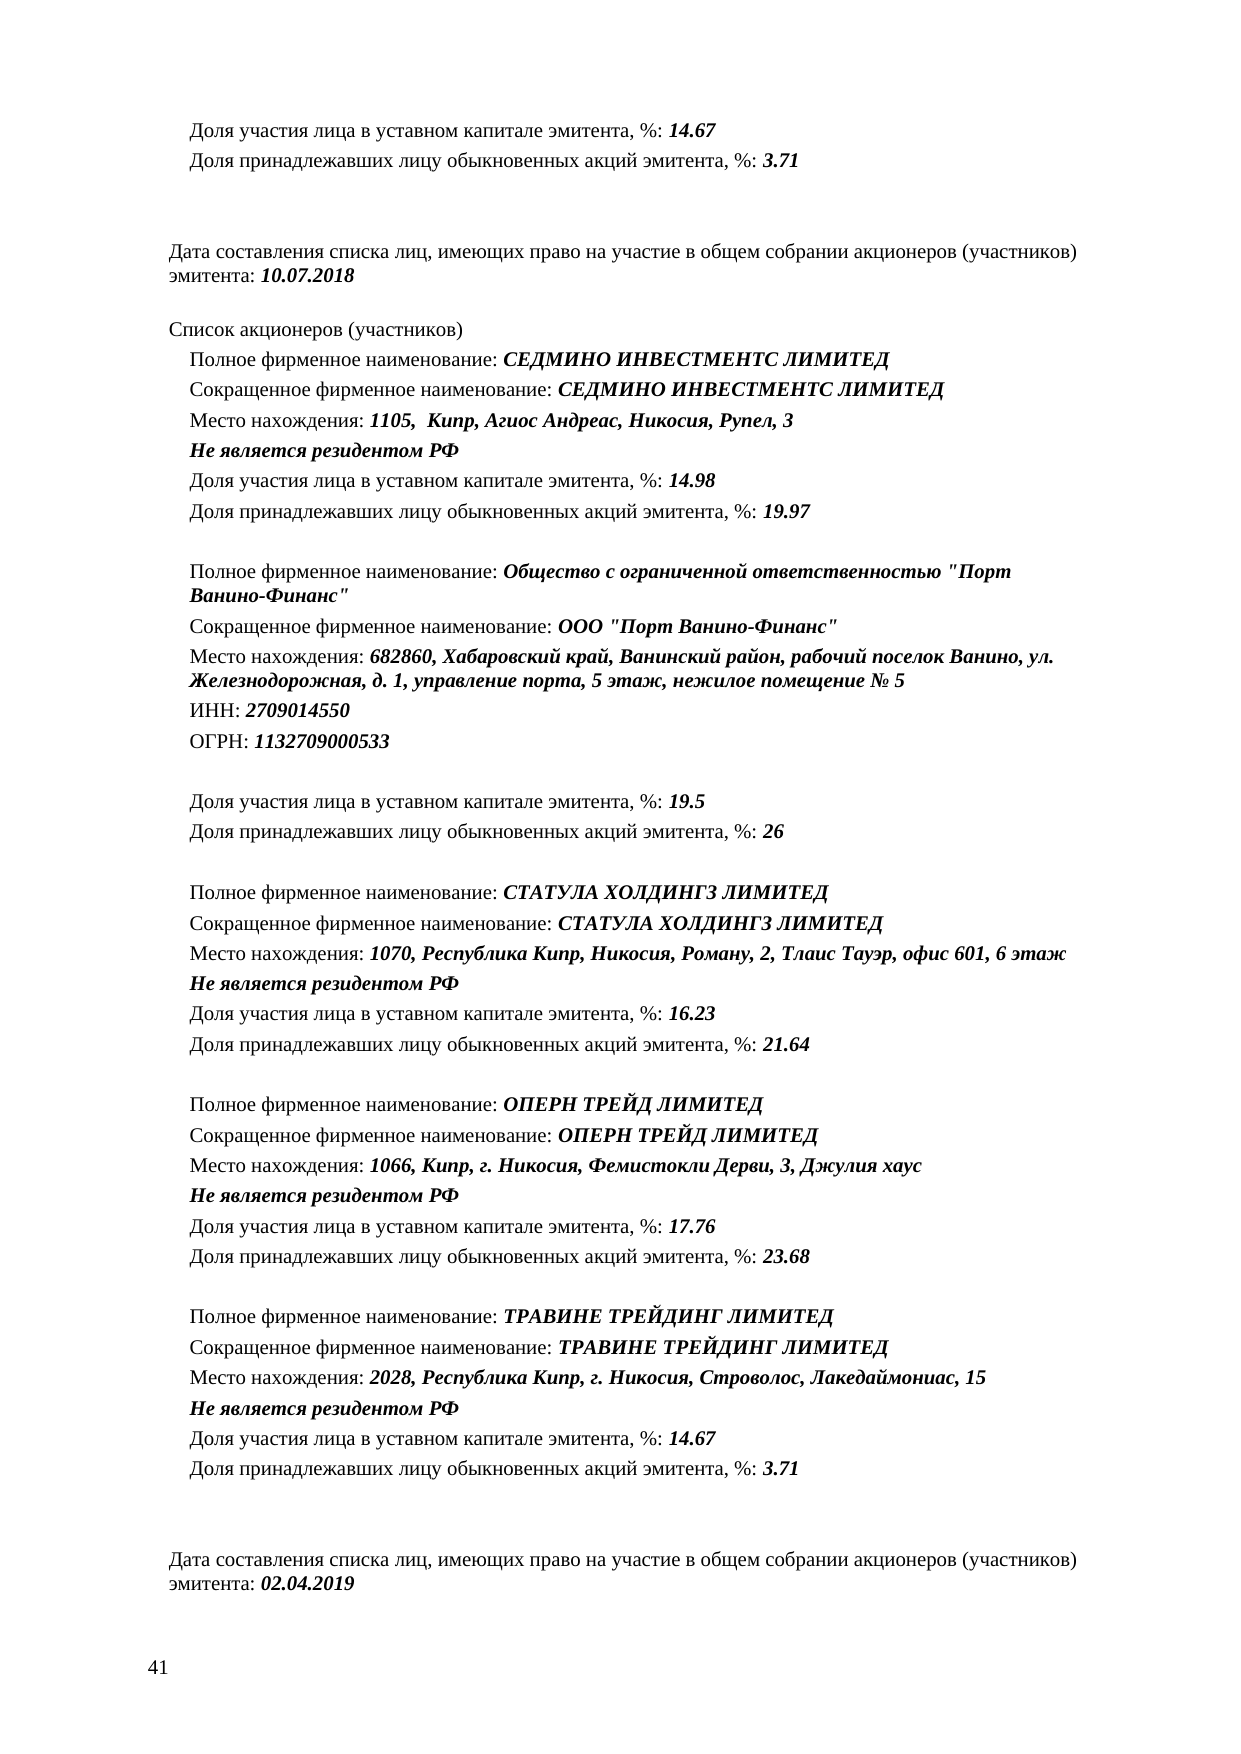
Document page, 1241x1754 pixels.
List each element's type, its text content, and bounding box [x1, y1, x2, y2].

text Место нахождения: 682860, Хабаровский край, Ванинский район, рабочий поселок Ванино, ул. Железнодорожная, д. 1, управление порта, 5 этаж, нежилое помещение № 5 [189, 644, 1092, 692]
text Сокращенное фирменное наименование: ОПЕРН ТРЕЙД ЛИМИТЕД [189, 1123, 1092, 1147]
text Полное фирменное наименование: ОПЕРН ТРЕЙД ЛИМИТЕД [189, 1092, 1092, 1116]
text ОГРН: 1132709000533 [189, 728, 1092, 753]
text Место нахождения: 1070, Республика Кипр, Никосия, Роману, 2, Тлаис Тауэр, офис 601, 6 этаж [189, 941, 1092, 965]
text Не является резидентом РФ [189, 1183, 1092, 1207]
text Сокращенное фирменное наименование: ООО "Порт Ванино-Финанс" [189, 613, 1092, 638]
text Не является резидентом РФ [189, 971, 1092, 995]
text Полное фирменное наименование: СЕДМИНО ИНВЕСТМЕНТС ЛИМИТЕД [189, 347, 1092, 371]
text Полное фирменное наименование: СТАТУЛА ХОЛДИНГЗ ЛИМИТЕД [189, 880, 1092, 904]
text Сокращенное фирменное наименование: СТАТУЛА ХОЛДИНГЗ ЛИМИТЕД [189, 910, 1092, 934]
text Сокращенное фирменное наименование: СЕДМИНО ИНВЕСТМЕНТС ЛИМИТЕД [189, 377, 1092, 401]
text Доля участия лица в уставном капитале эмитента, %: 14.98 [189, 468, 1092, 492]
text Доля участия лица в уставном капитале эмитента, %: 14.67 [189, 1426, 1092, 1450]
text Доля принадлежавших лицу обыкновенных акций эмитента, %: 21.64 [189, 1032, 1092, 1056]
text Доля принадлежавших лицу обыкновенных акций эмитента, %: 23.68 [189, 1244, 1092, 1268]
text Полное фирменное наименование: Общество с ограниченной ответственностью "Порт Ванино-Финанс" [189, 559, 1092, 607]
text Доля участия лица в уставном капитале эмитента, %: 17.76 [189, 1213, 1092, 1238]
text Доля принадлежавших лицу обыкновенных акций эмитента, %: 19.97 [189, 498, 1092, 523]
text Не является резидентом РФ [189, 438, 1092, 462]
text Доля принадлежавших лицу обыкновенных акций эмитента, %: 26 [189, 819, 1092, 843]
text Доля принадлежавших лицу обыкновенных акций эмитента, %: 3.71 [189, 1456, 1092, 1480]
text Доля принадлежавших лицу обыкновенных акций эмитента, %: 3.71 [189, 148, 1092, 172]
subtitle Список акционеров (участников) [168, 317, 1092, 341]
text ИНН: 2709014550 [189, 698, 1092, 722]
text Доля участия лица в уставном капитале эмитента, %: 19.5 [189, 789, 1092, 813]
text Место нахождения: 1066, Кипр, г. Никосия, Фемистокли Дерви, 3, Джулия хаус [189, 1153, 1092, 1177]
text Место нахождения: 1105, Кипр, Агиос Андреас, Никосия, Рупел, 3 [189, 408, 1092, 432]
text Не является резидентом РФ [189, 1395, 1092, 1419]
text Доля участия лица в уставном капитале эмитента, %: 16.23 [189, 1001, 1092, 1025]
text Дата составления списка лиц, имеющих право на участие в общем собрании акционеров (участников) эмитента: 02.04.2019 [168, 1547, 1092, 1595]
text Доля участия лица в уставном капитале эмитента, %: 14.67 [189, 118, 1092, 142]
text Дата составления списка лиц, имеющих право на участие в общем собрании акционеров (участников) эмитента: 10.07.2018 [168, 239, 1092, 287]
text Полное фирменное наименование: ТРАВИНЕ ТРЕЙДИНГ ЛИМИТЕД [189, 1304, 1092, 1328]
text Место нахождения: 2028, Республика Кипр, г. Никосия, Строволос, Лакедаймониас, 15 [189, 1365, 1092, 1389]
text Сокращенное фирменное наименование: ТРАВИНЕ ТРЕЙДИНГ ЛИМИТЕД [189, 1335, 1092, 1359]
